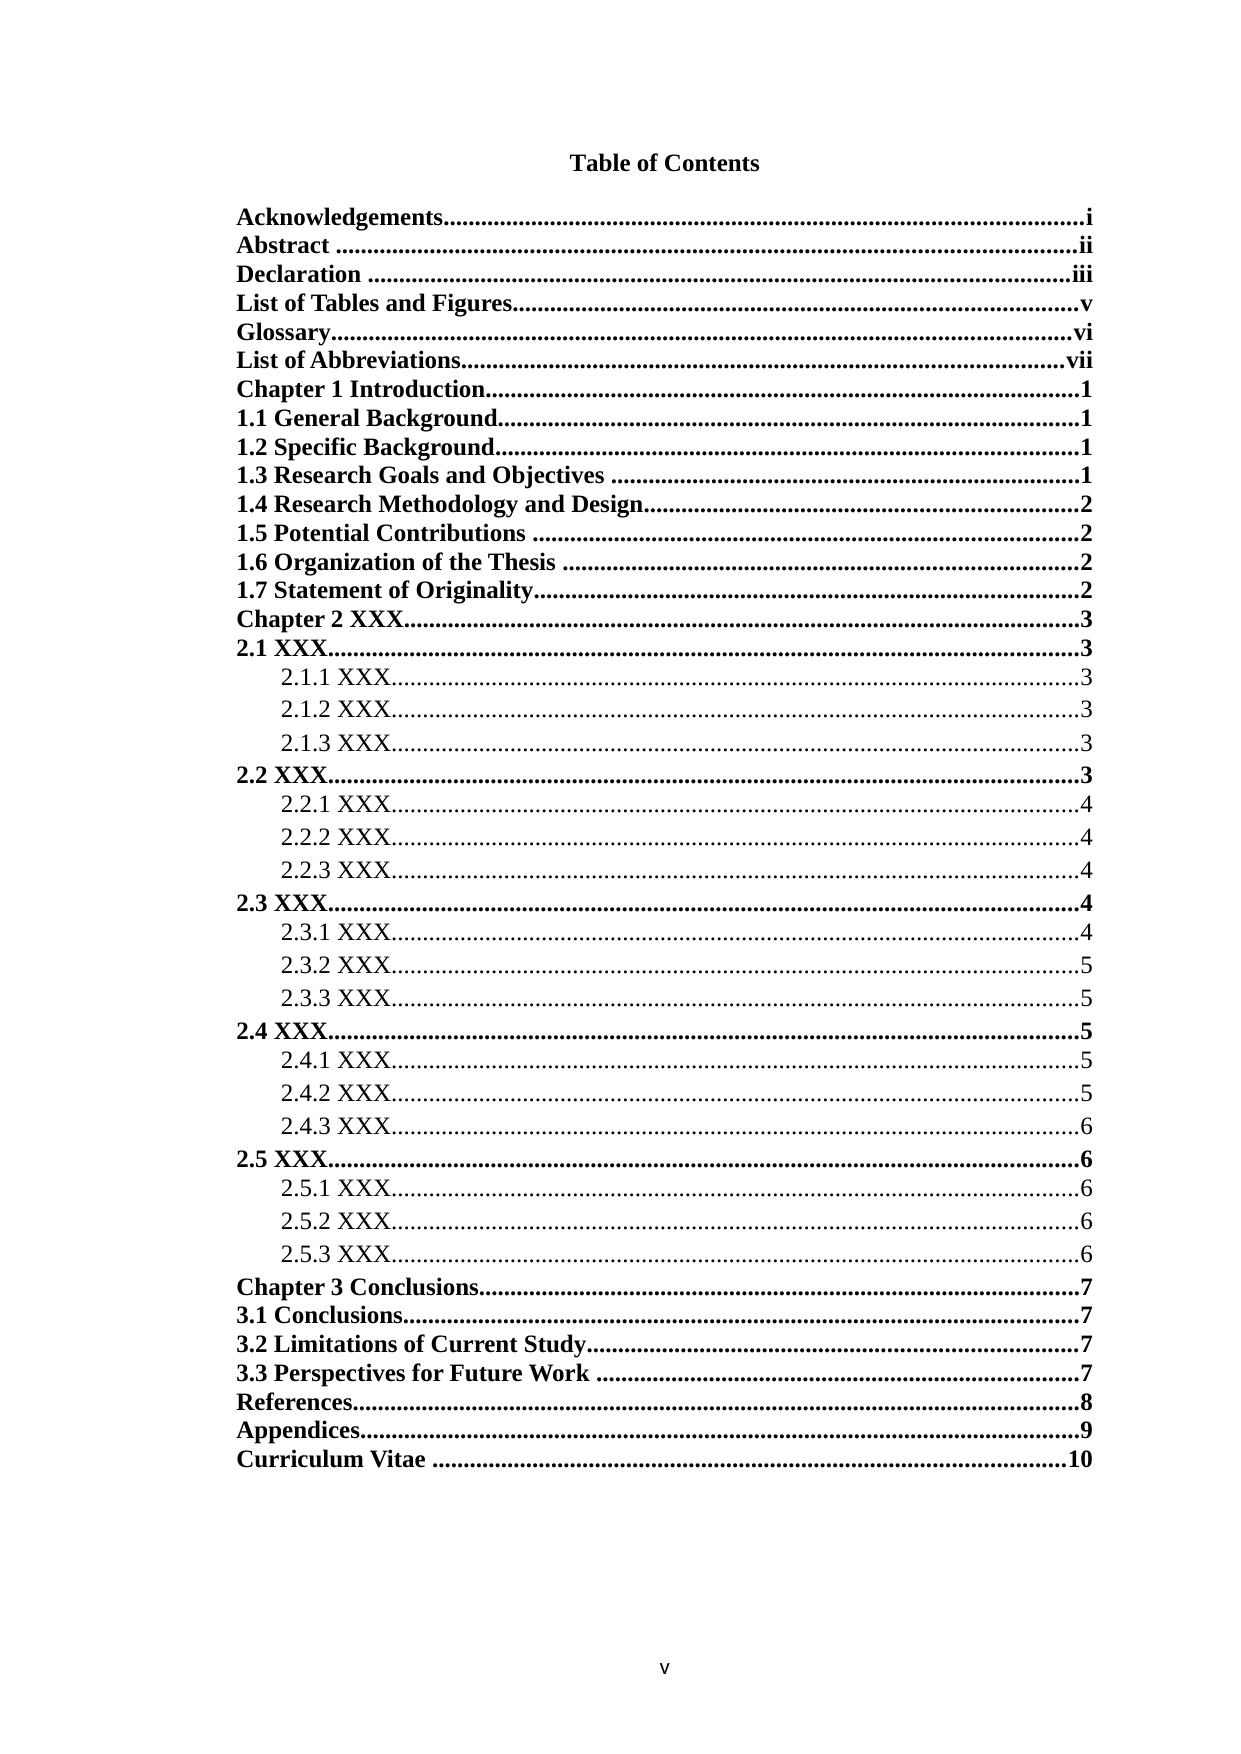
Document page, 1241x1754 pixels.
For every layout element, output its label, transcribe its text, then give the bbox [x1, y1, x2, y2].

text 1.5 Potential Contributions 2 [236, 518, 1092, 547]
text 2.5 XXX 6 [236, 1144, 1092, 1173]
text List of Abbreviations vii [236, 345, 1092, 374]
text 2.4.2 XXX 5 [236, 1078, 1092, 1107]
text Chapter 1 Introduction 1 [236, 374, 1092, 403]
text 2.4.1 XXX 5 [236, 1045, 1092, 1074]
text 2.5.1 XXX 6 [236, 1173, 1092, 1202]
text 1.7 Statement of Originality 2 [236, 575, 1092, 604]
text Chapter 3 Conclusions 7 [236, 1272, 1092, 1301]
text 2.3.2 XXX 5 [236, 950, 1092, 979]
text 1.4 Research Methodology and Design 2 [236, 489, 1092, 518]
text 2.1.3 XXX 3 [236, 728, 1092, 756]
text 2.1.2 XXX 3 [236, 694, 1092, 723]
text Glossary vi [236, 317, 1092, 345]
text References 8 [236, 1387, 1092, 1416]
text Abstract ii [236, 230, 1092, 259]
text 2.5.2 XXX 6 [236, 1206, 1092, 1234]
text Table of Contents [236, 148, 1092, 176]
text Appendices 9 [236, 1416, 1092, 1444]
text 2.2 XXX 3 [236, 761, 1092, 789]
text 1.1 General Background 1 [236, 403, 1092, 432]
text Chapter 2 XXX 3 [236, 604, 1092, 633]
text 2.4.3 XXX 6 [236, 1111, 1092, 1140]
text Declaration iii [236, 259, 1092, 288]
text 2.3.1 XXX 4 [236, 917, 1092, 946]
text 3.1 Conclusions 7 [236, 1301, 1092, 1329]
text 1.3 Research Goals and Objectives 1 [236, 460, 1092, 489]
text 1.6 Organization of the Thesis 2 [236, 547, 1092, 575]
text 2.2.3 XXX 4 [236, 855, 1092, 884]
text Curriculum Vitae 10 [236, 1444, 1092, 1473]
text 3.2 Limitations of Current Study 7 [236, 1329, 1092, 1358]
text 2.3.3 XXX 5 [236, 983, 1092, 1012]
text 2.1.1 XXX 3 [236, 662, 1092, 690]
text 2.2.2 XXX 4 [236, 822, 1092, 851]
text 1.2 Specific Background 1 [236, 432, 1092, 460]
text Acknowledgements i [236, 202, 1092, 230]
text 2.4 XXX 5 [236, 1016, 1092, 1045]
text 3.3 Perspectives for Future Work 7 [236, 1358, 1092, 1387]
text 2.5.3 XXX 6 [236, 1239, 1092, 1268]
text 2.2.1 XXX 4 [236, 789, 1092, 818]
text 2.3 XXX 4 [236, 888, 1092, 917]
text 2.1 XXX 3 [236, 633, 1092, 662]
text List of Tables and Figures v [236, 288, 1092, 317]
